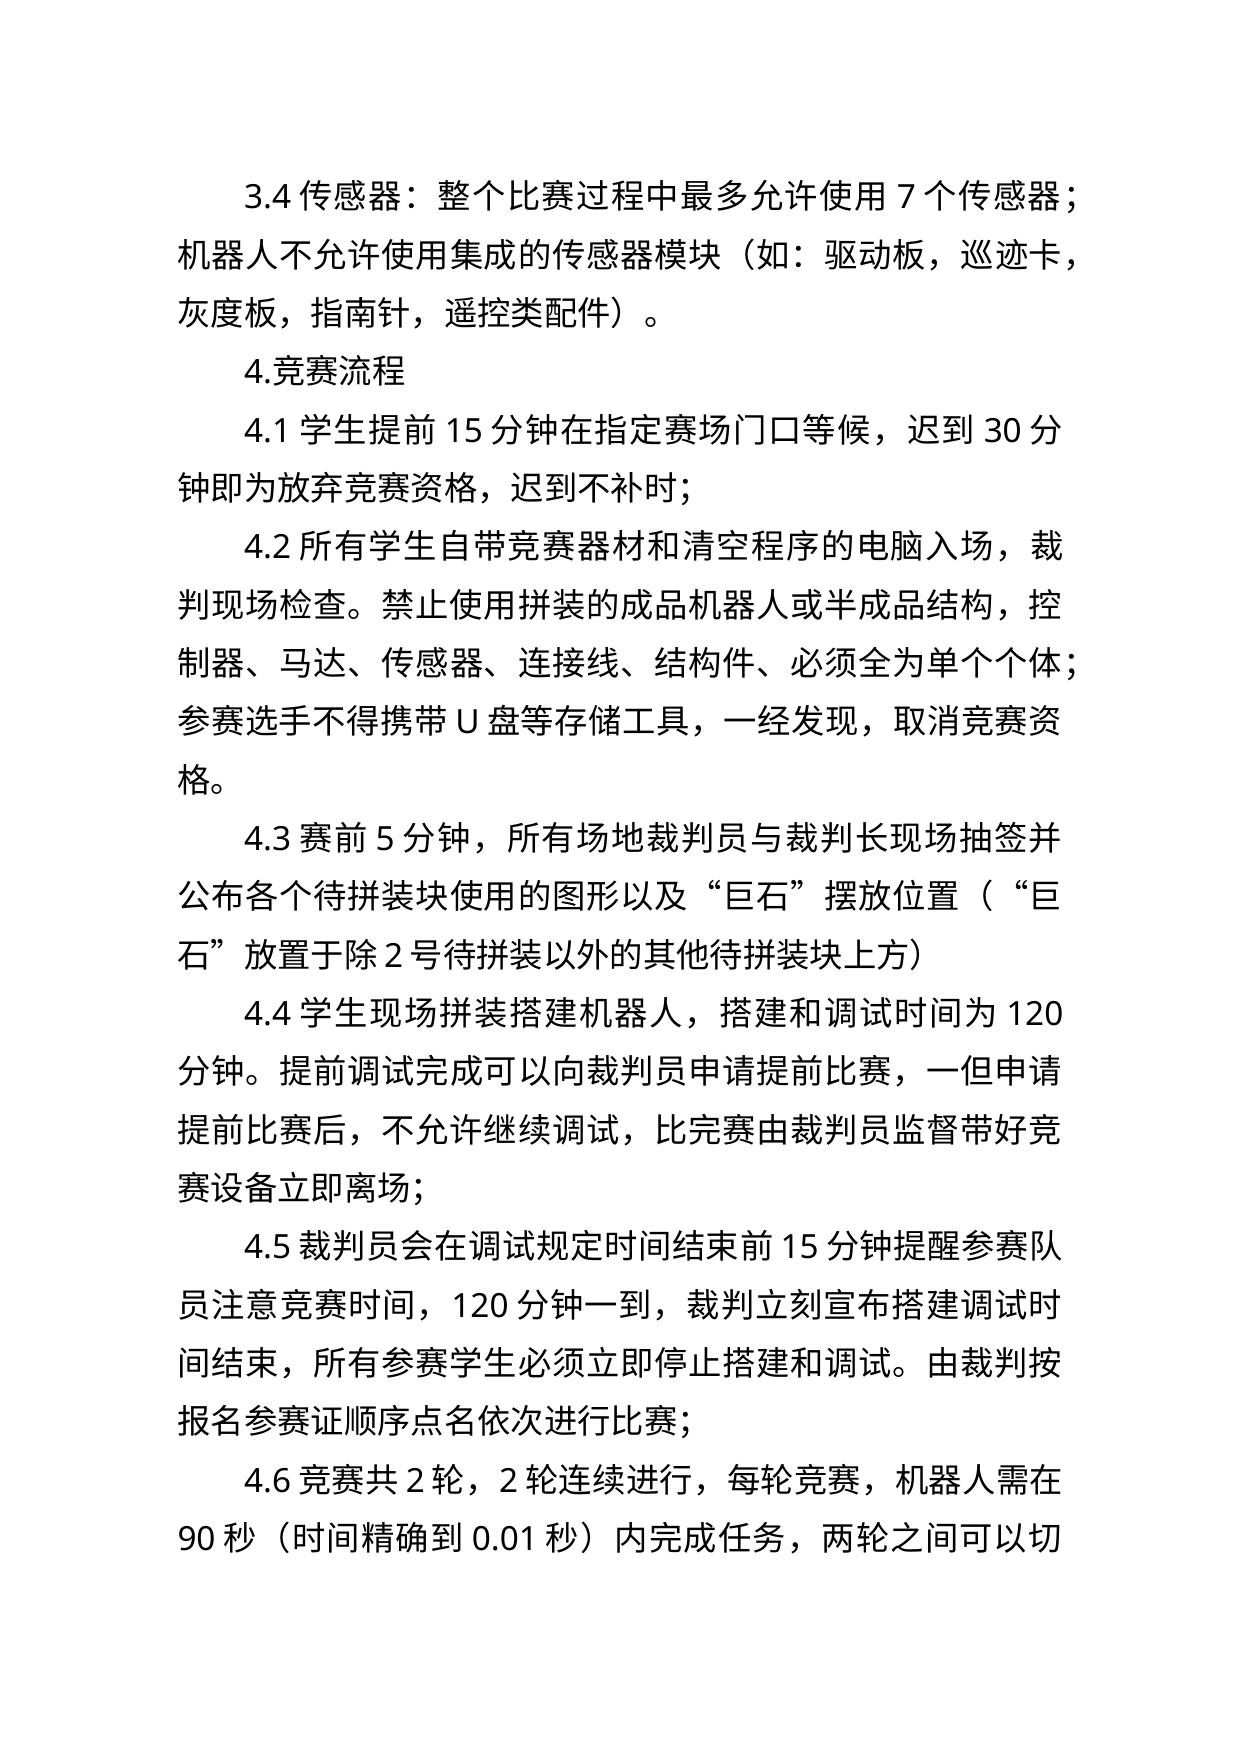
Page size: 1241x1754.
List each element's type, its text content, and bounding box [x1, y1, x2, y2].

text 4.5裁判员会在调试规定时间结束前15分钟提醒参赛队员注意竞赛时间，120分钟一到，裁判立刻宣布搭建调试时间结束，所有参赛学生必须立即停止搭建和调试。由裁判按报名参赛证顺序点名依次进行比赛； [177, 1212, 1063, 1445]
text 4.2所有学生自带竞赛器材和清空程序的电脑入场，裁判现场检查。禁止使用拼装的成品机器人或半成品结构，控制器、马达、传感器、连接线、结构件、必须全为单个个体；参赛选手不得携带U盘等存储工具，一经发现，取消竞赛资格。 [177, 512, 1063, 804]
text 4.4学生现场拼装搭建机器人，搭建和调试时间为120分钟。提前调试完成可以向裁判员申请提前比赛，一但申请提前比赛后，不允许继续调试，比完赛由裁判员监督带好竞赛设备立即离场； [177, 979, 1063, 1212]
text 4.3赛前5分钟，所有场地裁判员与裁判长现场抽签并公布各个待拼装块使用的图形以及“巨石”摆放位置（“巨石”放置于除2号待拼装以外的其他待拼装块上方） [177, 804, 1063, 979]
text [177, 1445, 1063, 1562]
text 4.竞赛流程 [177, 337, 1063, 395]
text 3.4传感器：整个比赛过程中最多允许使用7个传感器；机器人不允许使用集成的传感器模块（如：驱动板，巡迹卡，灰度板，指南针，遥控类配件）。 [177, 162, 1063, 337]
text 4.1学生提前15分钟在指定赛场门口等候，迟到30分钟即为放弃竞赛资格，迟到不补时； [177, 395, 1063, 512]
